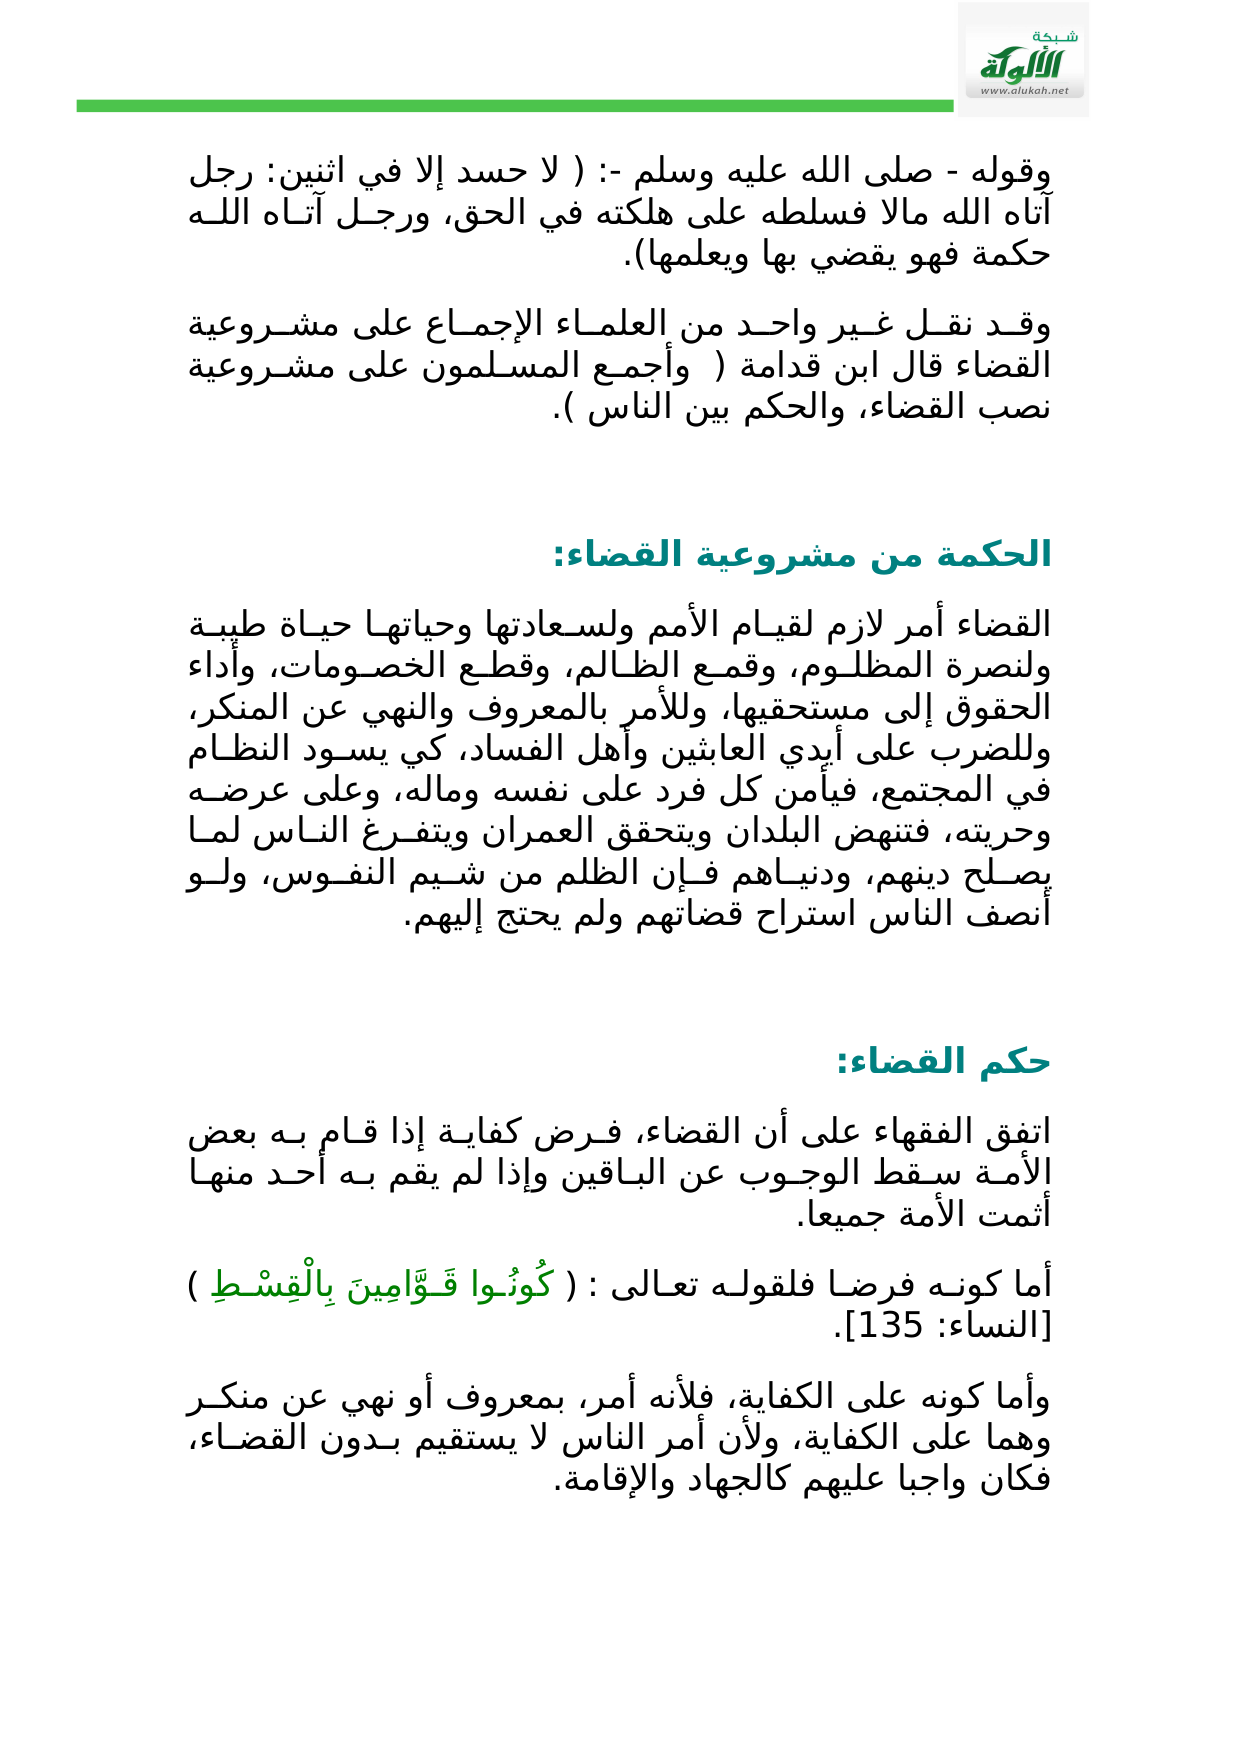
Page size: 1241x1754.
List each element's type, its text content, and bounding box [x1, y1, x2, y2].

text اتفق الفقهاء على أن القضاء، فرض كفاية إذا قام به بعض الأمة سقط الوجوب عن الباقين وإذا لم يقم به أحد منها أثمت الأمة جميعا. [187, 1111, 1053, 1234]
text القضاء أمر لازم لقيام الأمم ولسعادتها وحياتها حياة طيبة ولنصرة المظلوم، وقمع الظالم، وقطع الخصومات، وأداء الحقوق إلى مستحقيها، وللأمر بالمعروف والنهي عن المنكر، وللضرب على أيدي العابثين وأهل الفساد، كي يسود النظام في المجتمع، فيأمن كل فرد على نفسه وماله، وعلى عرضه وحريته، فتنهض البلدان ويتحقق العمران ويتفرغ الناس لما يصلح دينهم، ودنياهم فإن الظلم من شيم النفوس، ولو أنصف الناس استراح قضاتهم ولم يحتج إليهم. [187, 604, 1053, 934]
text حكم القضاء: [187, 1040, 1053, 1081]
text الحكمة من مشروعية القضاء: [187, 533, 1053, 574]
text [187, 150, 1053, 274]
text وقد نقل غير واحد من العلماء الإجماع على مشروعية القضاء قال ابن قدامة ( وأجمع المسلمون على مشروعية نصب القضاء، والحكم بين الناس ). [187, 303, 1053, 427]
text وأما كونه على الكفاية، فلأنه أمر، بمعروف أو نهي عن منكر وهما على الكفاية، ولأن أمر الناس لا يستقيم بدون القضاء، فكان واجبا عليهم كالجهاد والإقامة. [187, 1375, 1053, 1499]
text أما كونه فرضا فلقوله تعالى : ﴿ كُونُوا قَوَّامِينَ بِالْقِسْطِ ﴾ [النساء: 135]. [187, 1263, 1053, 1346]
